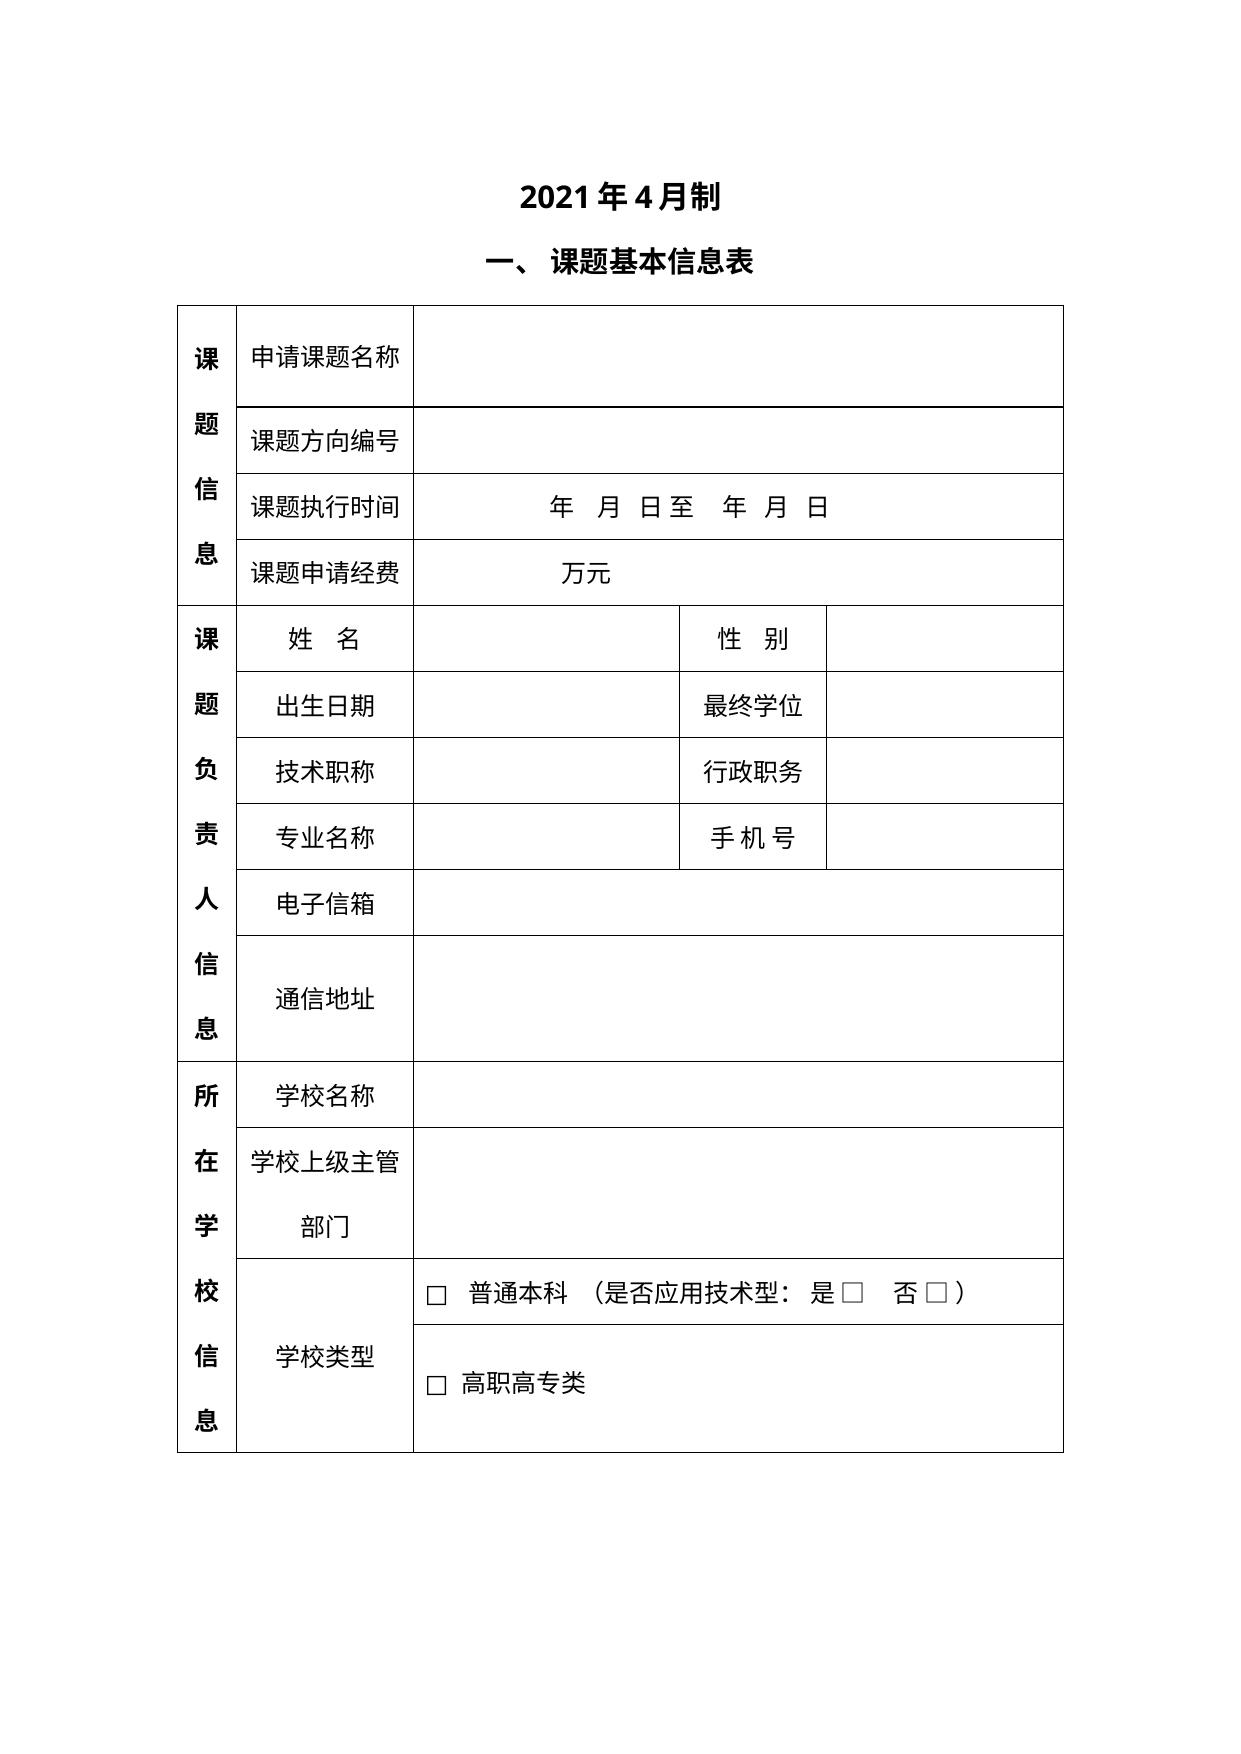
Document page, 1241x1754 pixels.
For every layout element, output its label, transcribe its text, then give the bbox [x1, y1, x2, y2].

table_cell 课题申请经费 [237, 540, 413, 604]
table_cell [414, 1128, 1063, 1258]
table_cell 课题方向编号 [237, 408, 413, 472]
table_cell 所在学校信息 [178, 1062, 236, 1452]
table_cell 电子信箱 [237, 870, 413, 935]
table_cell 专业名称 [237, 804, 413, 869]
text 2021年4月制 [177, 162, 1063, 227]
table_cell [827, 606, 1063, 671]
table_cell [414, 672, 679, 737]
text 一、 课题基本信息表 [177, 227, 1063, 292]
table_cell 通信地址 [237, 936, 413, 1061]
table_header 申请课题名称 [237, 306, 413, 406]
table_cell [827, 738, 1063, 803]
table_cell 行政职务 [680, 738, 826, 803]
table_cell [827, 672, 1063, 737]
table_cell 学校上级主管部门 [237, 1128, 413, 1258]
table_cell 手 机 号 [680, 804, 826, 869]
table_cell [414, 738, 679, 803]
table_cell [414, 804, 679, 869]
table_cell [414, 870, 1063, 935]
table_cell 最终学位 [680, 672, 826, 737]
table_cell 普通本科 （是否应用技术型： 是 □ 否 □ ） [414, 1259, 1063, 1324]
table_cell 课题执行时间 [237, 474, 413, 538]
table_cell 课题负责人信息 [178, 606, 236, 1061]
table_cell 学校类型 [237, 1259, 413, 1452]
table_cell [414, 606, 679, 671]
table_cell [414, 408, 1063, 472]
table_cell [414, 1062, 1063, 1127]
table_cell 技术职称 [237, 738, 413, 803]
table_cell 万元 [414, 540, 1063, 604]
table_cell 学校名称 [237, 1062, 413, 1127]
table_cell [827, 804, 1063, 869]
table_cell [414, 936, 1063, 1061]
table_cell 姓 名 [237, 606, 413, 671]
table_cell 性 别 [680, 606, 826, 671]
table_cell 出生日期 [237, 672, 413, 737]
table_cell □ 高职高专类 [414, 1325, 1063, 1452]
table_header 课题信息 [178, 306, 236, 604]
table_header [414, 306, 1063, 406]
table_cell 年 月 日 至 年 月 日 [414, 474, 1063, 538]
